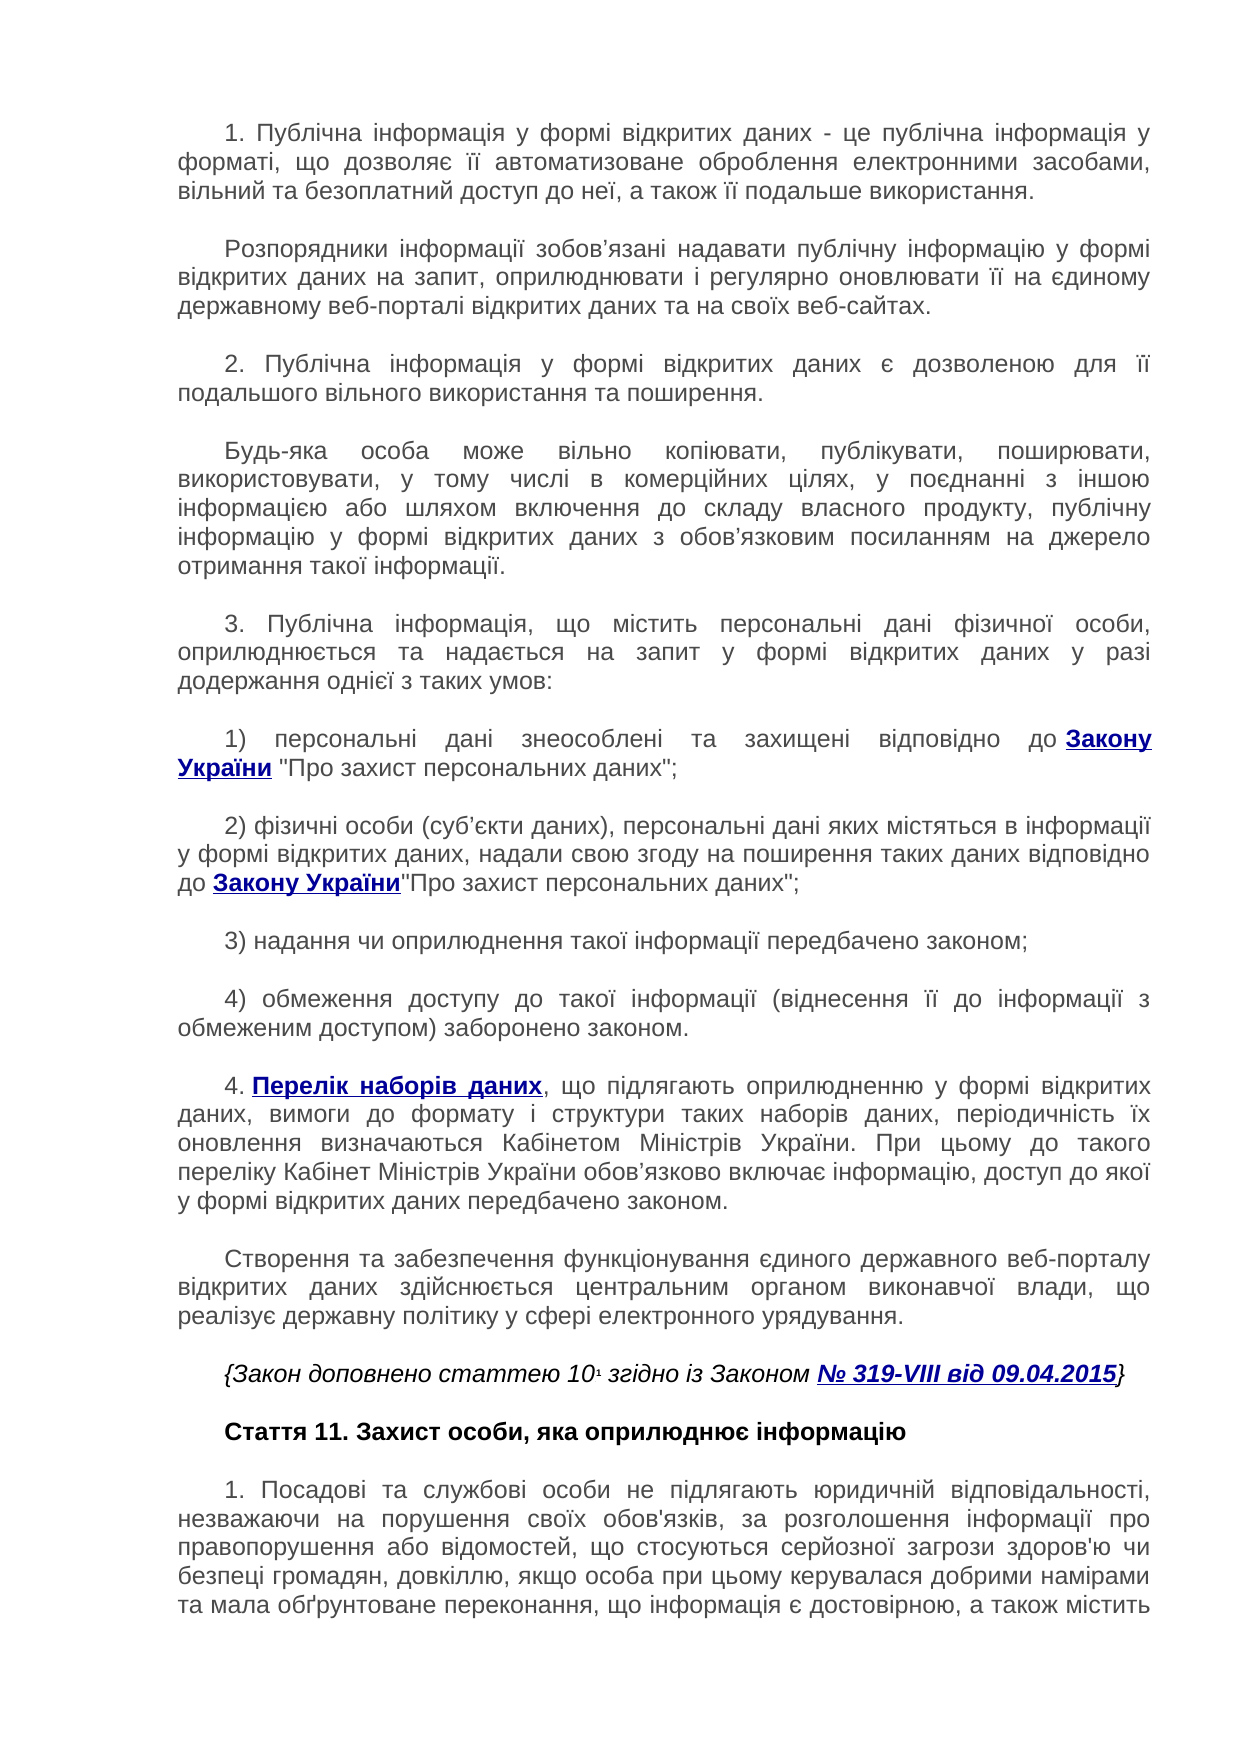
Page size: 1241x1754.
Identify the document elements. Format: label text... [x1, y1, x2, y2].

text Будь-яка особа може вільно копіювати, публікувати, поширювати, використовувати, у тому числі в комерційних цілях, у поєднанні з іншою інформацією або шляхом включення до складу власного продукту, публічну інформацію у формі відкритих даних з обов’язковим посиланням на джерело отримання такої інформації. [177, 436, 1152, 579]
text Створення та забезпечення функціонування єдиного державного веб-порталу відкритих даних здійснюється центральним органом виконавчої влади, що реалізує державну політику у сфері електронного урядування. [177, 1243, 1152, 1330]
text 4) обмеження доступу до такої інформації (віднесення її до інформації з обмеженим доступом) заборонено законом. [177, 984, 1152, 1041]
text {Закон доповнено статтею 10-1 згідно із Законом № 319-VIII від 09.04.2015} [177, 1359, 1152, 1388]
text Розпорядники інформації зобов’язані надавати публічну інформацію у формі відкритих даних на запит, оприлюднювати і регулярно оновлювати її на єдиному державному веб-порталі відкритих даних та на своїх веб-сайтах. [177, 233, 1152, 320]
text Стаття 11. Захист особи, яка оприлюднює інформацію [177, 1417, 1152, 1446]
text 3) надання чи оприлюднення такої інформації передбачено законом; [177, 926, 1152, 955]
text 1) персональні дані знеособлені та захищені відповідно до Закону України "Про захист персональних даних"; [177, 724, 1152, 781]
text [177, 1475, 1152, 1618]
text 2. Публічна інформація у формі відкритих даних є дозволеною для її подальшого вільного використання та поширення. [177, 349, 1152, 406]
text 3. Публічна інформація, що містить персональні дані фізичної особи, оприлюднюється та надається на запит у формі відкритих даних у разі додержання однієї з таких умов: [177, 608, 1152, 695]
text 2) фізичні особи (суб’єкти даних), персональні дані яких містяться в інформації у формі відкритих даних, надали свою згоду на поширення таких даних відповідно до Закону України"Про захист персональних даних"; [177, 811, 1152, 897]
text 1. Публічна інформація у формі відкритих даних - це публічна інформація у форматі, що дозволяє її автоматизоване оброблення електронними засобами, вільний та безоплатний доступ до неї, а також її подальше використання. [177, 118, 1152, 204]
text 4. Перелік наборів даних, що підлягають оприлюдненню у формі відкритих даних, вимоги до формату і структури таких наборів даних, періодичність їх оновлення визначаються Кабінетом Міністрів України. При цьому до такого переліку Кабінет Міністрів України обов’язково включає інформацію, доступ до якої у формі відкритих даних передбачено законом. [177, 1071, 1152, 1214]
